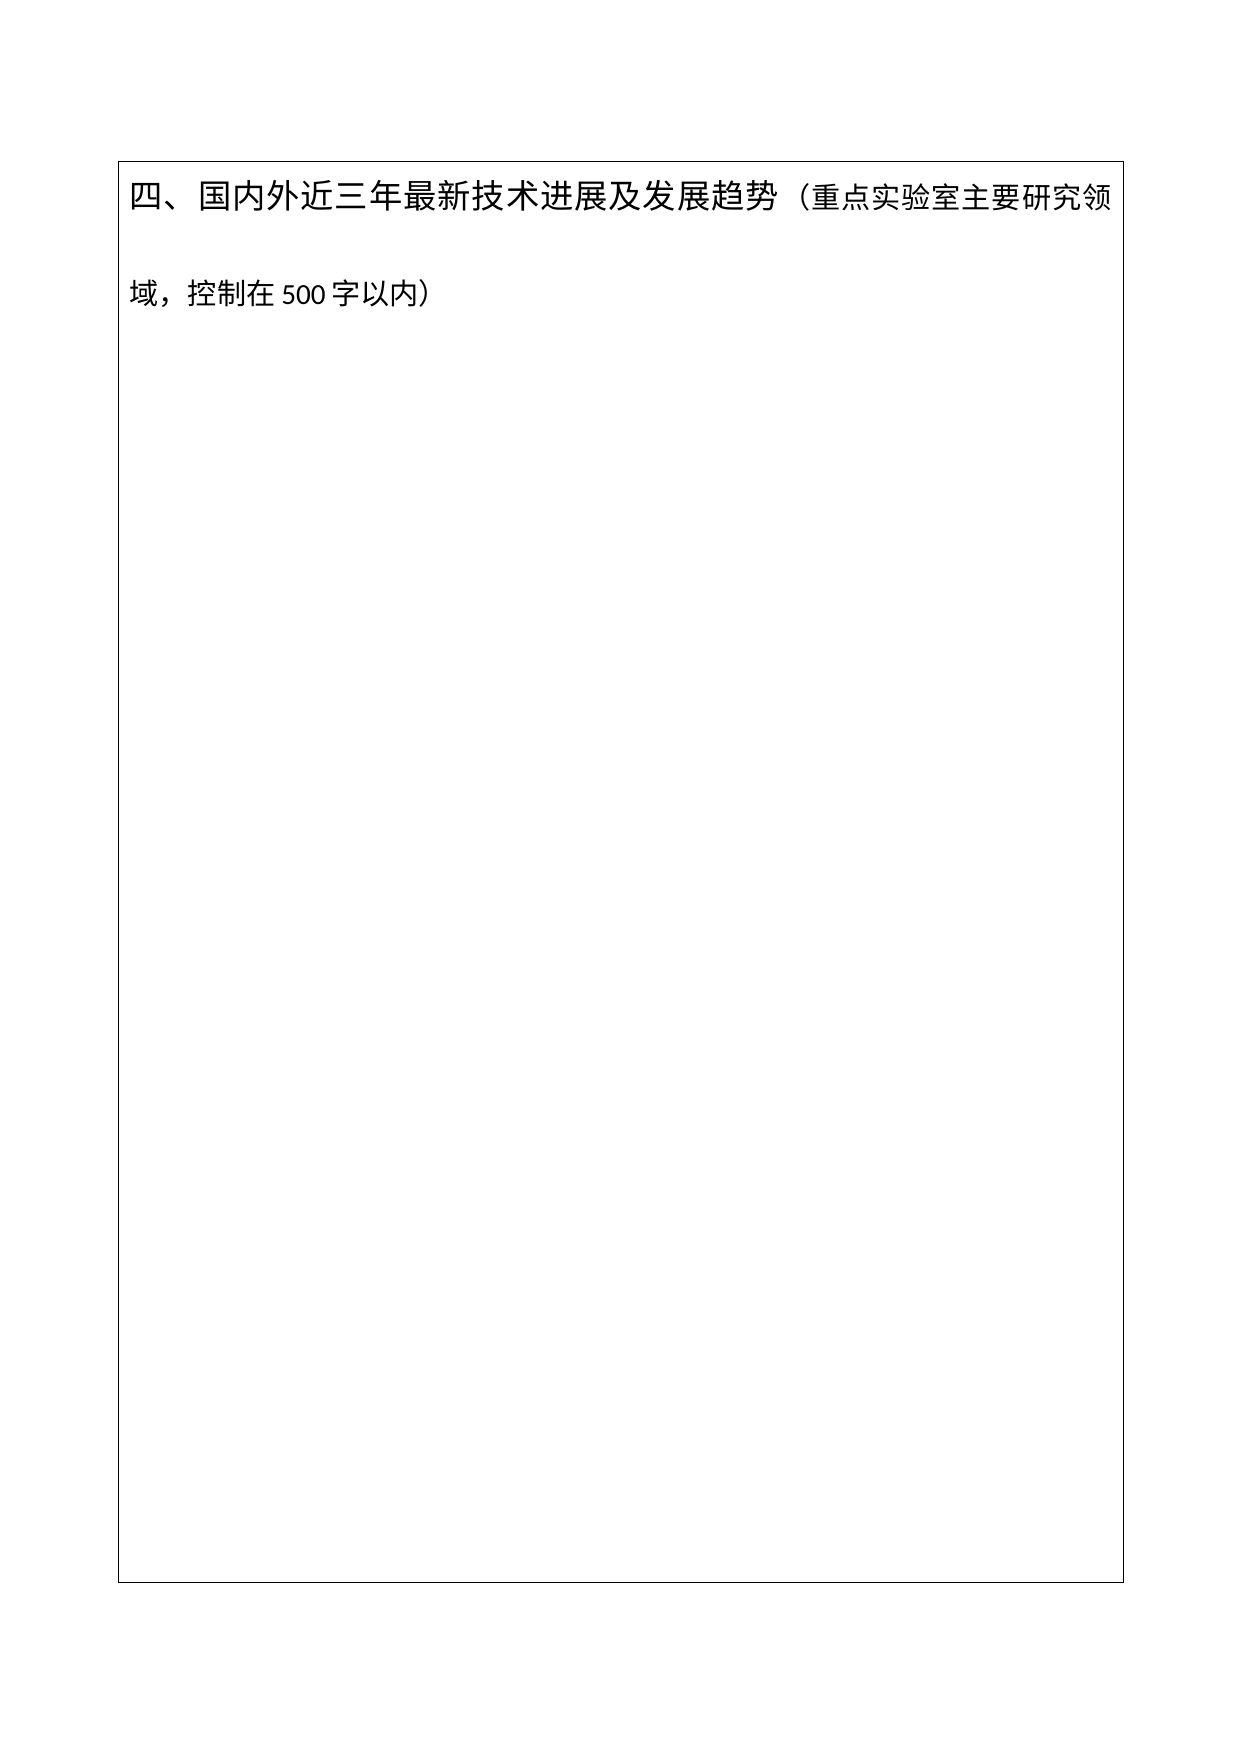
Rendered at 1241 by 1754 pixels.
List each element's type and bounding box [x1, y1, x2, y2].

table_cell [119, 162, 1123, 1582]
